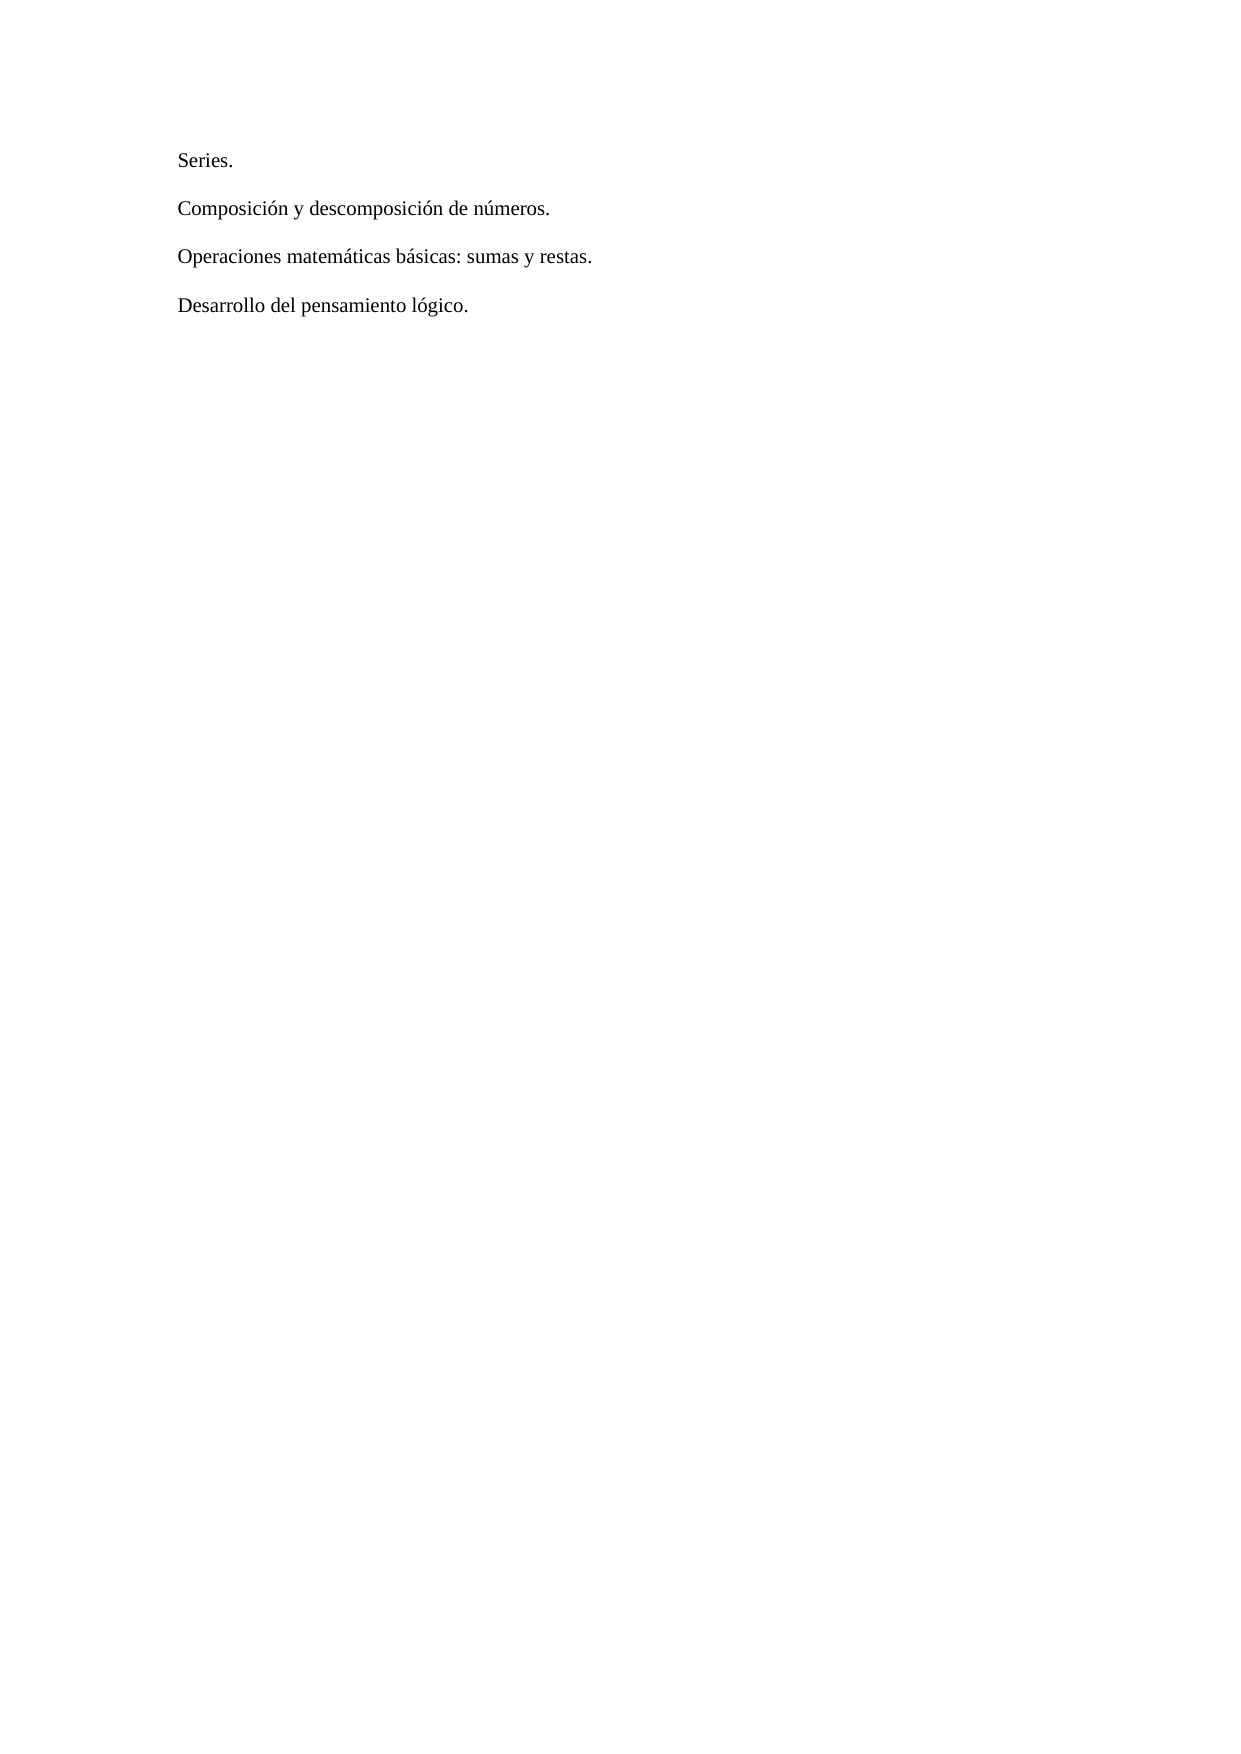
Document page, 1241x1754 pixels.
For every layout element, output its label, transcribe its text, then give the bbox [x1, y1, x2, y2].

text Series. [177, 148, 1063, 172]
text Composición y descomposición de números. [177, 196, 1063, 220]
text Desarrollo del pensamiento lógico. [177, 293, 1063, 317]
text Operaciones matemáticas básicas: sumas y restas. [177, 244, 1063, 268]
